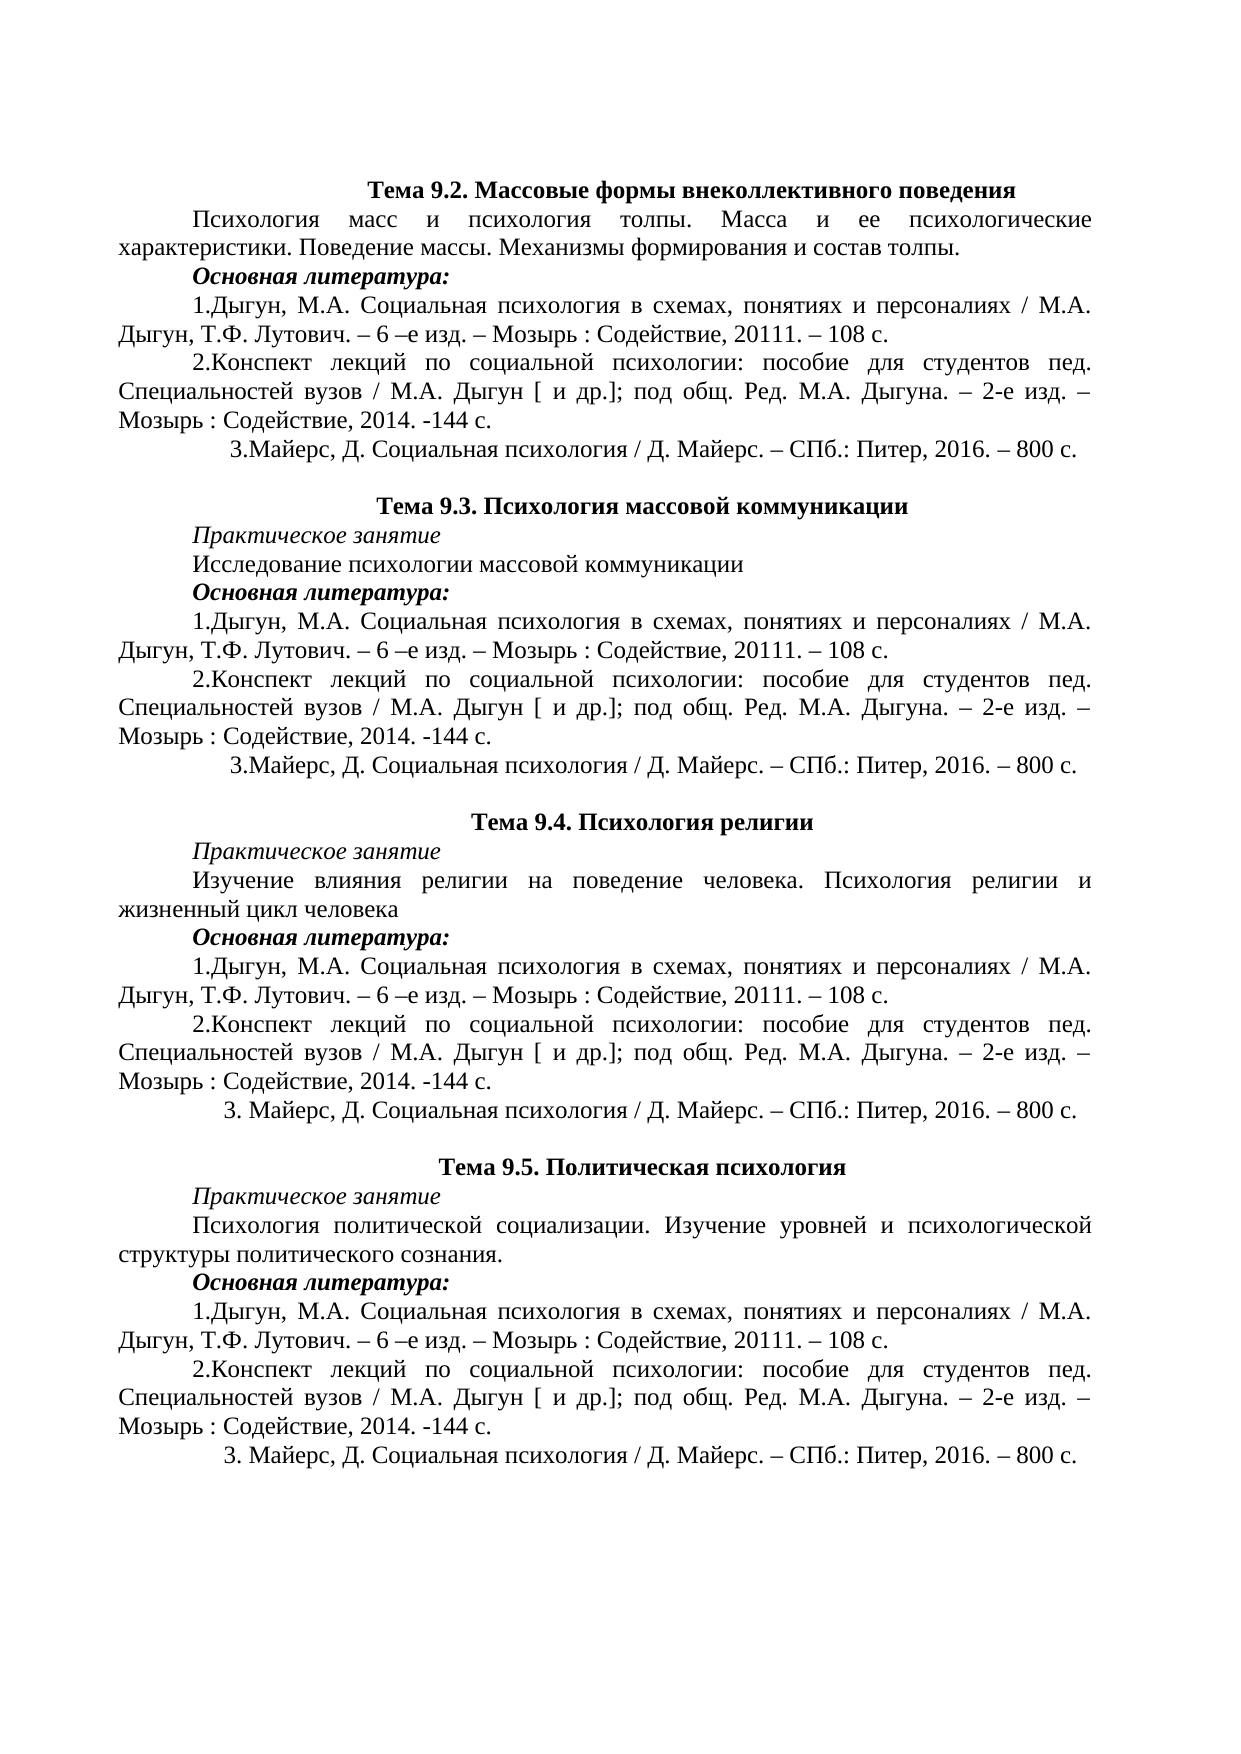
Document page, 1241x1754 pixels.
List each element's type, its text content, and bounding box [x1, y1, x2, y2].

text 3. Майерс, Д. Социальная психология / Д. Майерс. – СПб.: Питер, 2016. – 800 с. [118, 1095, 1092, 1124]
text Психология политической социализации. Изучение уровней и психологической структуры политического сознания. [118, 1210, 1092, 1267]
text Тема 9.3. Психология массовой коммуникации [118, 491, 1092, 520]
text Изучение влияния религии на поведение человека. Психология религии и жизненный цикл человека [118, 865, 1092, 922]
text 1.Дыгун, М.А. Социальная психология в схемах, понятиях и персоналиях / М.А. Дыгун, Т.Ф. Лутович. – 6 –е изд. – Мозырь : Содействие, 20111. – 108 с. [118, 606, 1092, 664]
text Тема 9.4. Психология религии [118, 807, 1092, 836]
text Основная литература: [118, 261, 1092, 290]
text Практическое занятие [118, 1181, 1092, 1210]
text 1.Дыгун, М.А. Социальная психология в схемах, понятиях и персоналиях / М.А. Дыгун, Т.Ф. Лутович. – 6 –е изд. – Мозырь : Содействие, 20111. – 108 с. [118, 1296, 1092, 1354]
text Психология масс и психология толпы. Масса и ее психологические характеристики. Поведение массы. Механизмы формирования и состав толпы. [118, 204, 1092, 261]
text Основная литература: [118, 577, 1092, 606]
text Основная литература: [118, 922, 1092, 951]
text Тема 9.5. Политическая психология [118, 1152, 1092, 1181]
text Основная литература: [118, 1267, 1092, 1296]
text Практическое занятие [118, 836, 1092, 865]
text Тема 9.2. Массовые формы внеколлективного поведения [118, 175, 1092, 204]
text Практическое занятие [118, 520, 1092, 549]
text 3.Майерс, Д. Социальная психология / Д. Майерс. – СПб.: Питер, 2016. – 800 с. [118, 434, 1092, 462]
text 1.Дыгун, М.А. Социальная психология в схемах, понятиях и персоналиях / М.А. Дыгун, Т.Ф. Лутович. – 6 –е изд. – Мозырь : Содействие, 20111. – 108 с. [118, 290, 1092, 347]
text 3.Майерс, Д. Социальная психология / Д. Майерс. – СПб.: Питер, 2016. – 800 с. [118, 750, 1092, 779]
text 3. Майерс, Д. Социальная психология / Д. Майерс. – СПб.: Питер, 2016. – 800 с. [118, 1440, 1092, 1469]
text 1.Дыгун, М.А. Социальная психология в схемах, понятиях и персоналиях / М.А. Дыгун, Т.Ф. Лутович. – 6 –е изд. – Мозырь : Содействие, 20111. – 108 с. [118, 951, 1092, 1009]
text Исследование психологии массовой коммуникации [118, 549, 1092, 577]
